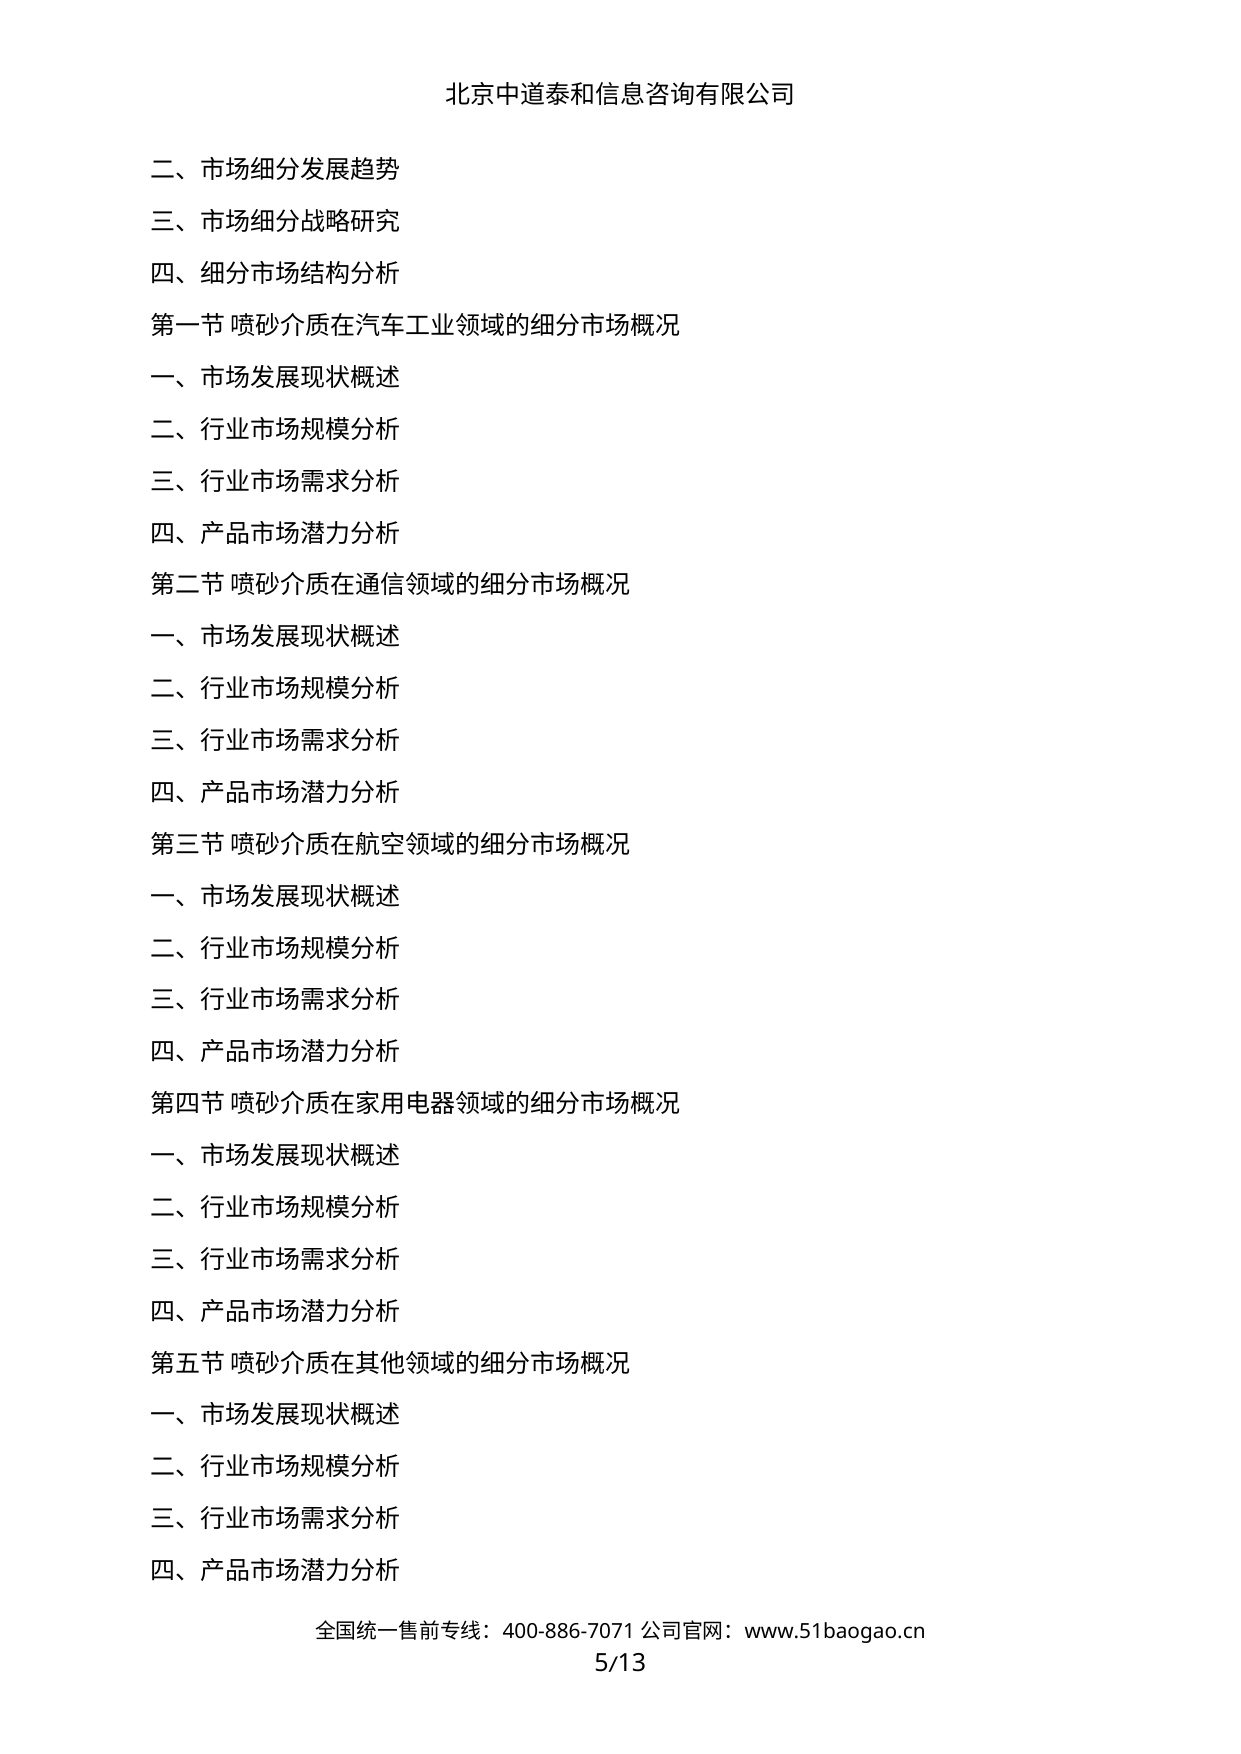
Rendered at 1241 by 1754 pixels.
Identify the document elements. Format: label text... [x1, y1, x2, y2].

text 三、市场细分战略研究 [150, 202, 1090, 238]
text 二、行业市场规模分析 [150, 928, 1090, 964]
text 第四节 喷砂介质在家用电器领域的细分市场概况 [150, 1084, 1090, 1120]
text 四、产品市场潜力分析 [150, 1551, 1090, 1587]
text 第二节 喷砂介质在通信领域的细分市场概况 [150, 565, 1090, 601]
text 一、市场发展现状概述 [150, 617, 1090, 653]
text 四、产品市场潜力分析 [150, 772, 1090, 809]
text 四、细分市场结构分析 [150, 254, 1090, 290]
text 二、市场细分发展趋势 [150, 150, 1090, 186]
text 三、行业市场需求分析 [150, 461, 1090, 497]
text 一、市场发展现状概述 [150, 357, 1090, 394]
text 第五节 喷砂介质在其他领域的细分市场概况 [150, 1343, 1090, 1379]
text 四、产品市场潜力分析 [150, 513, 1090, 549]
text 三、行业市场需求分析 [150, 1499, 1090, 1535]
text 二、行业市场规模分析 [150, 669, 1090, 705]
text 二、行业市场规模分析 [150, 409, 1090, 446]
text 三、行业市场需求分析 [150, 721, 1090, 757]
text 二、行业市场规模分析 [150, 1447, 1090, 1483]
text 二、行业市场规模分析 [150, 1187, 1090, 1224]
text 三、行业市场需求分析 [150, 1239, 1090, 1276]
text 三、行业市场需求分析 [150, 980, 1090, 1016]
text 四、产品市场潜力分析 [150, 1291, 1090, 1327]
text 第三节 喷砂介质在航空领域的细分市场概况 [150, 824, 1090, 861]
text 一、市场发展现状概述 [150, 1136, 1090, 1172]
text 一、市场发展现状概述 [150, 1395, 1090, 1431]
text 一、市场发展现状概述 [150, 876, 1090, 912]
text 四、产品市场潜力分析 [150, 1032, 1090, 1068]
text 第一节 喷砂介质在汽车工业领域的细分市场概况 [150, 306, 1090, 342]
